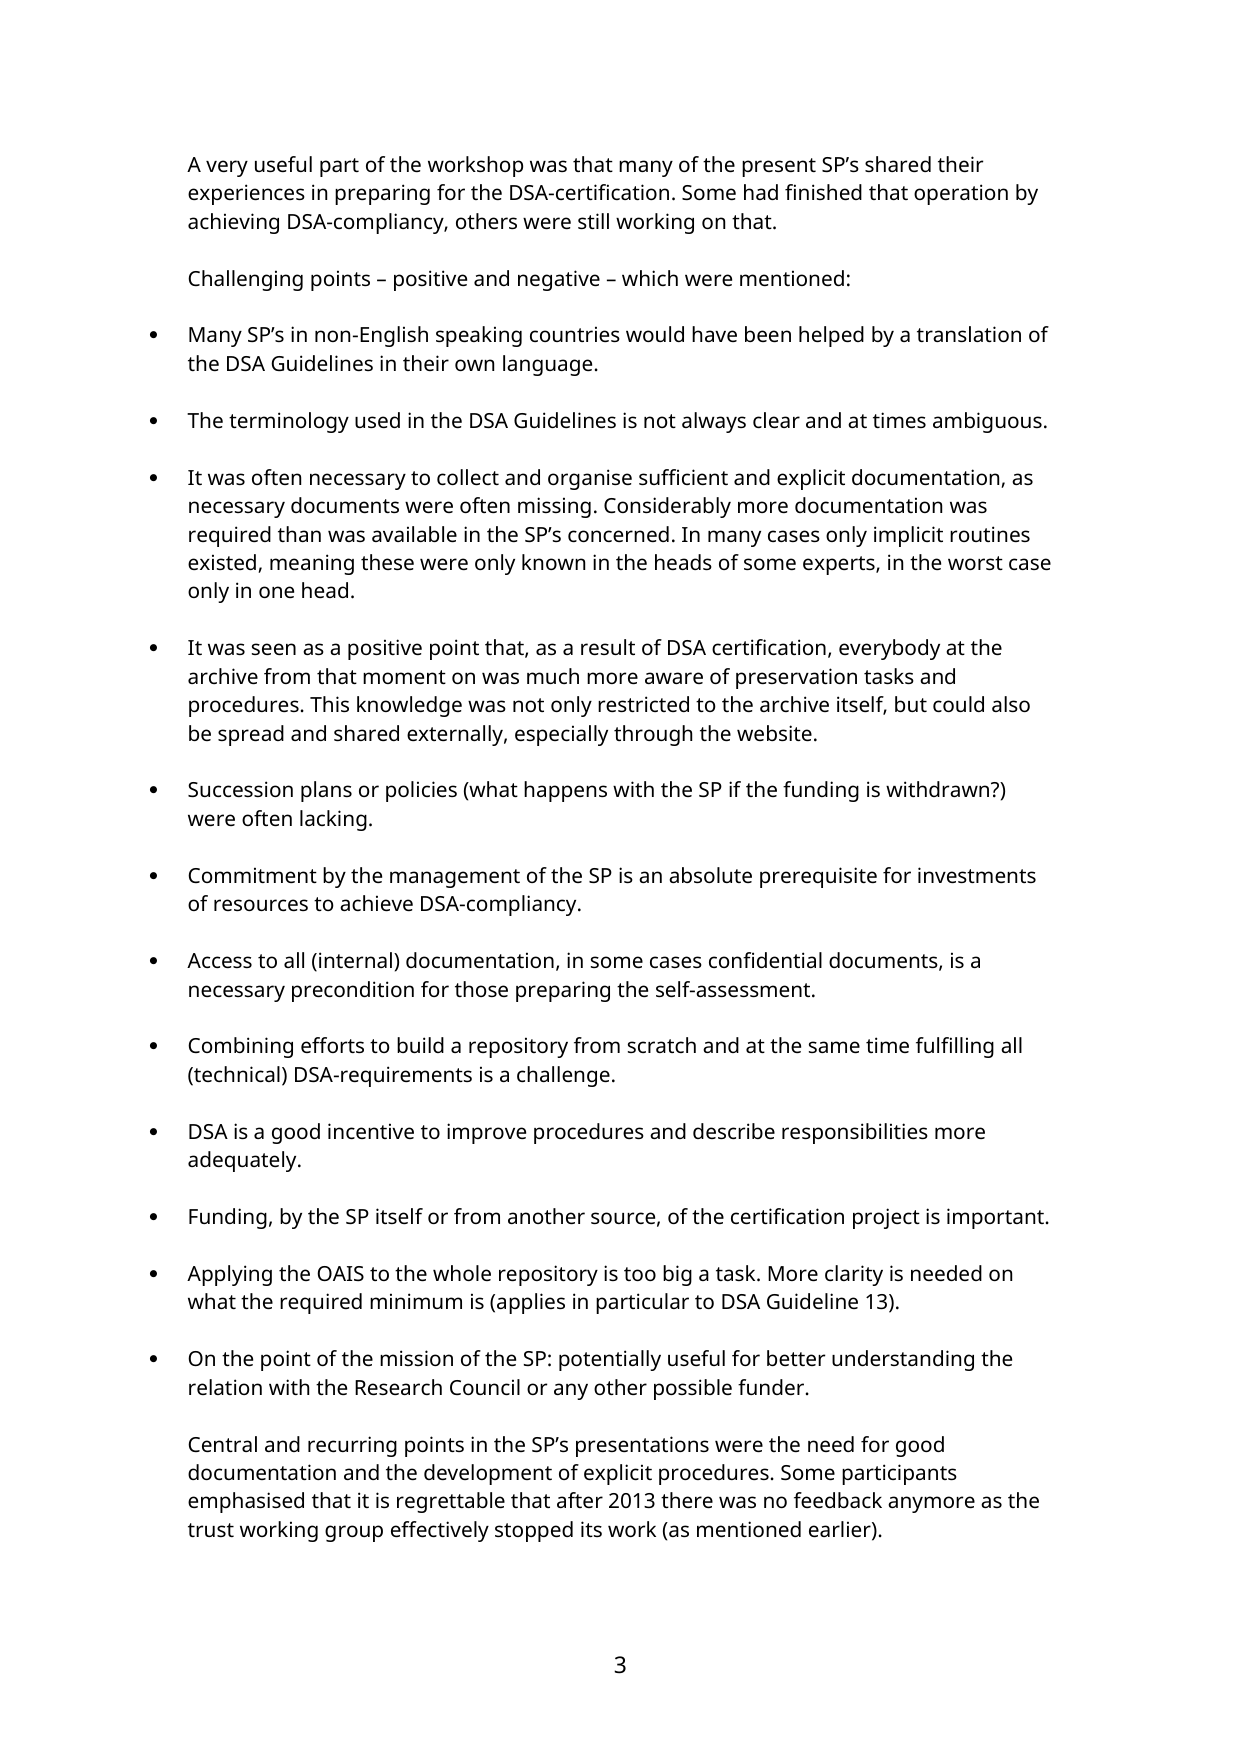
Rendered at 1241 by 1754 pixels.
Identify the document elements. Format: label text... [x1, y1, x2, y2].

list It was seen as a positive point that, as a result of DSA certification, everybody at the archive from that moment on was much more aware of preservation tasks and procedures. This knowledge was not only restricted to the archive itself, but could also be spread and shared externally, especially through the website. [150, 633, 1053, 747]
list Many SP’s in non-English speaking countries would have been helped by a translation of the DSA Guidelines in their own language. [150, 321, 1053, 377]
text Challenging points – positive and negative – which were mentioned: [187, 264, 1053, 292]
list The terminology used in the DSA Guidelines is not always clear and at times ambiguous. [150, 406, 1053, 434]
list Commitment by the management of the SP is an absolute prerequisite for investments of resources to achieve DSA-compliancy. [150, 861, 1053, 918]
text A very useful part of the workshop was that many of the present SP’s shared their experiences in preparing for the DSA-certification. Some had finished that operation by achieving DSA-compliancy, others were still working on that. [187, 150, 1053, 235]
list Combining efforts to build a repository from scratch and at the same time fulfilling all (technical) DSA-requirements is a challenge. [150, 1032, 1053, 1088]
text Central and recurring points in the SP’s presentations were the need for good documentation and the development of explicit procedures. Some participants emphasised that it is regrettable that after 2013 there was no feedback anymore as the trust working group effectively stopped its work (as mentioned earlier). [187, 1430, 1053, 1543]
list It was often necessary to collect and organise sufficient and explicit documentation, as necessary documents were often missing. Considerably more documentation was required than was available in the SP’s concerned. In many cases only implicit routines existed, meaning these were only known in the heads of some experts, in the worst case only in one head. [150, 463, 1053, 605]
list Funding, by the SP itself or from another source, of the certification project is important. [150, 1202, 1053, 1231]
list On the point of the mission of the SP: potentially useful for better understanding the relation with the Research Council or any other possible funder. [150, 1344, 1053, 1401]
list Succession plans or policies (what happens with the SP if the funding is withdrawn?) were often lacking. [150, 776, 1053, 832]
list Access to all (internal) documentation, in some cases confidential documents, is a necessary precondition for those preparing the self-assessment. [150, 946, 1053, 1003]
list DSA is a good incentive to improve procedures and describe responsibilities more adequately. [150, 1117, 1053, 1174]
list Applying the OAIS to the whole repository is too big a task. More clarity is needed on what the required minimum is (applies in particular to DSA Guideline 13). [150, 1259, 1053, 1316]
